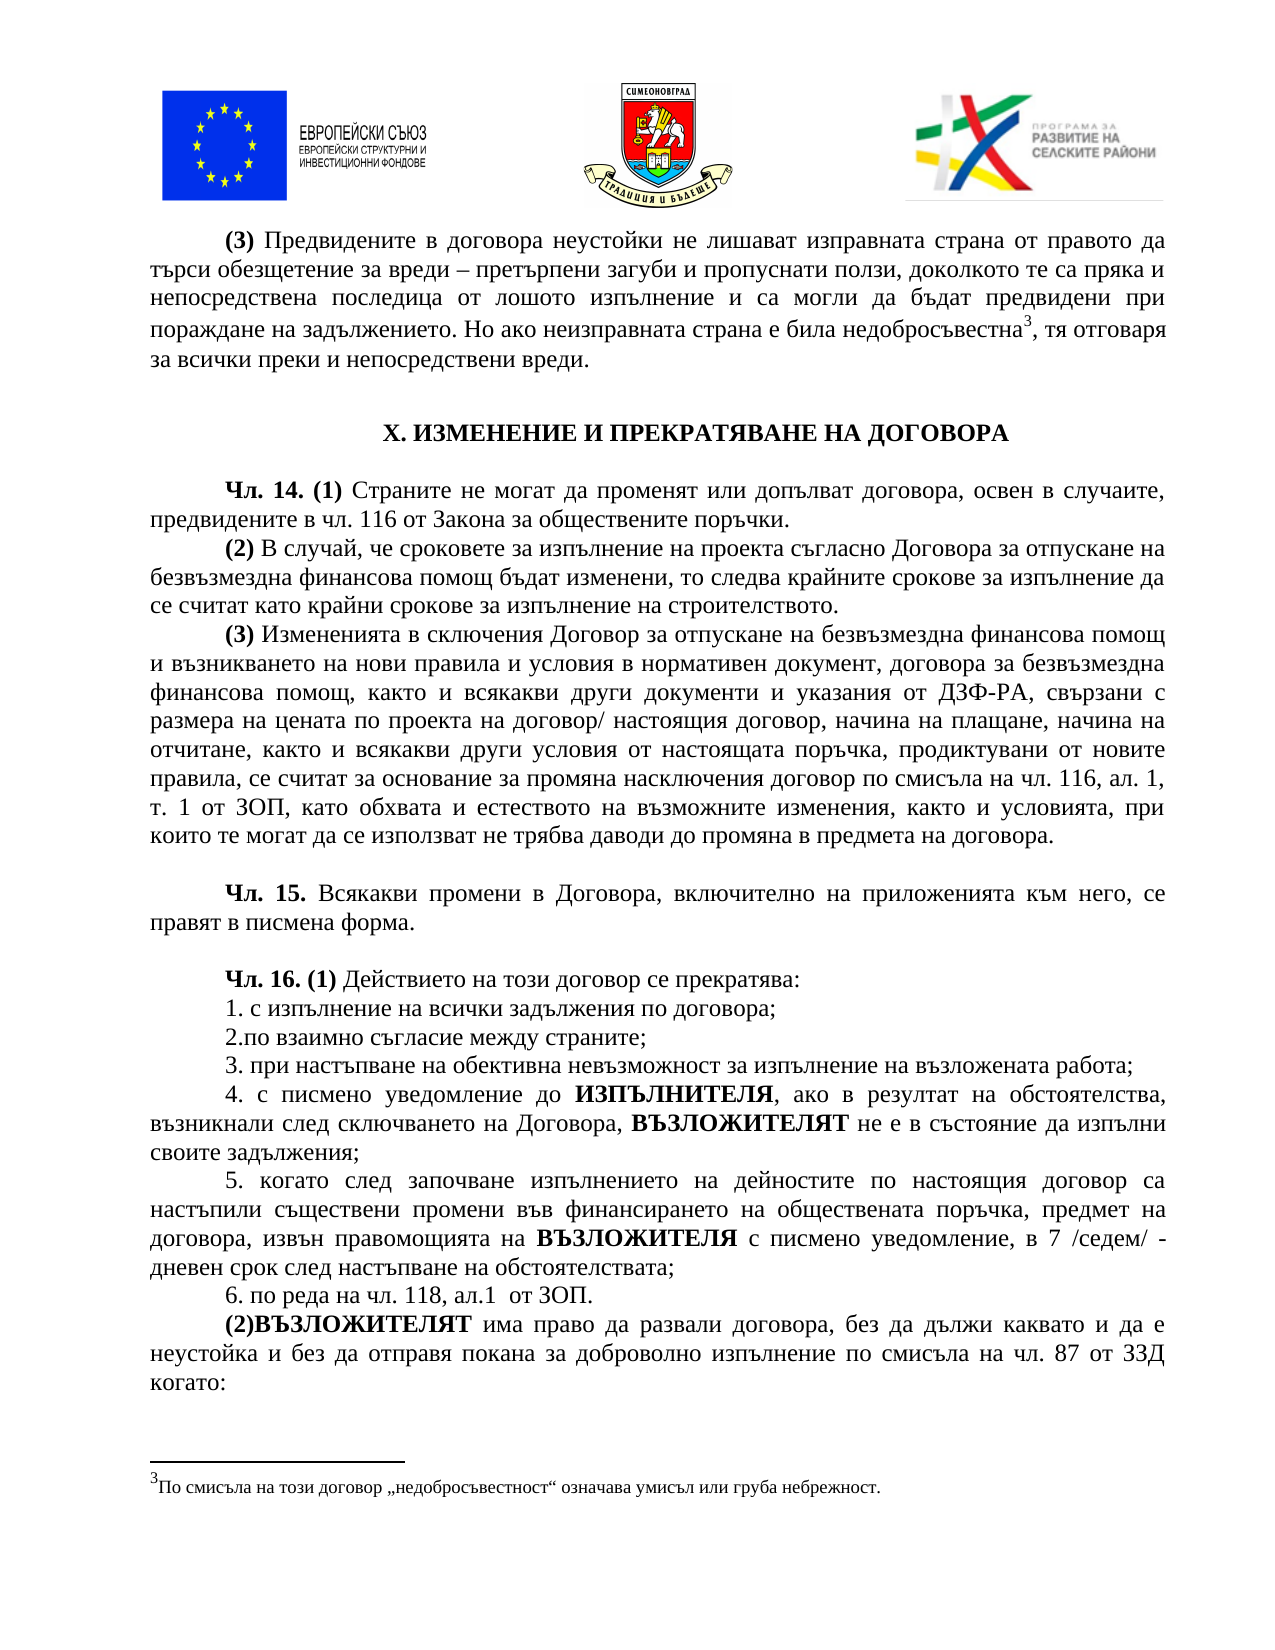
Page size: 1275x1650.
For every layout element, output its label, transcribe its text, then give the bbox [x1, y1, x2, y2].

text (3) Предвидените в договора неустойки не лишават изправната страна от правото да търси обезщетение за вреди – претърпени загуби и пропуснати ползи, доколкото те са пряка и непосредствена последица от лошото изпълнение и са могли да бъдат предвидени при пораждане на задължението. Но ако неизправната страна е била недобросъвестна, тя отговаря за всички преки и непосредствени вреди. [150, 225, 1167, 372]
text Чл. 14. (1) Страните не могат да променят или допълват договора, освен в случаите, предвидените в чл. 116 от Закона за обществените поръчки. [150, 475, 1167, 533]
text (2) В случай, че сроковете за изпълнение на проекта съгласно Договора за отпускане на безвъзмездна финансова помощ бъдат изменени, то следва крайните срокове за изпълнение да се считат като крайни срокове за изпълнение на строителството. [150, 533, 1167, 619]
text (3) Измененията в сключения Договор за отпускане на безвъзмездна финансова помощ и възникването на нови правила и условия в нормативен документ, договора за безвъзмездна финансова помощ, както и всякакви други документи и указания от ДЗФ-РА, свързани с размера на цената по проекта на договор/ настоящия договор, начина на плащане, начина на отчитане, както и всякакви други условия от настоящата поръчка, продиктувани от новите правила, се считат за основание за промяна насключения договор по смисъла на чл. 116, ал. 1, т. 1 от ЗОП, като обхвата и естеството на възможните изменения, както и условията, при които те могат да се използват не трябва даводи до промяна в предмета на договора. [150, 619, 1167, 849]
picture [904, 83, 1163, 199]
text 1. с изпълнение на всички задължения по договора; [150, 993, 1167, 1022]
text 2.по взаимно съгласие между страните; [150, 1022, 1167, 1050]
text X. ИЗМЕНЕНИЕ И ПРЕКРАТЯВАНЕ НА ДОГОВОРА [150, 418, 1167, 447]
text Чл. 16. (1) Действието на този договор се прекратява: [150, 964, 1167, 993]
text 5. когато след започване изпълнението на дейностите по настоящия договор са настъпили съществени промени във финансирането на обществената поръчка, предмет на договора, извън правомощията на ВЪЗЛОЖИТЕЛЯ с писмено уведомление, в 7 /седем/ -дневен срок след настъпване на обстоятелствата; [150, 1165, 1167, 1280]
text 4. с писмено уведомление до ИЗПЪЛНИТЕЛЯ, ако в резултат на обстоятелства, възникнали след сключването на Договора, ВЪЗЛОЖИТЕЛЯТ не е в състояние да изпълни своите задължения; [150, 1079, 1167, 1165]
picture [583, 83, 733, 208]
text Чл. 15. Всякакви промени в Договора, включително на приложенията към него, се правят в писмена форма. [150, 878, 1167, 935]
text (2)ВЪЗЛОЖИТЕЛЯТ има право да развали договора, без да дължи каквато и да е неустойка и без да отправя покана за доброволно изпълнение по смисъла на чл. 87 от ЗЗД когато: [150, 1309, 1167, 1395]
text 3. при настъпване на обективна невъзможност за изпълнение на възложената работа; [150, 1050, 1167, 1079]
text 6. по реда на чл. 118, ал.1 от ЗОП. [150, 1280, 1167, 1309]
